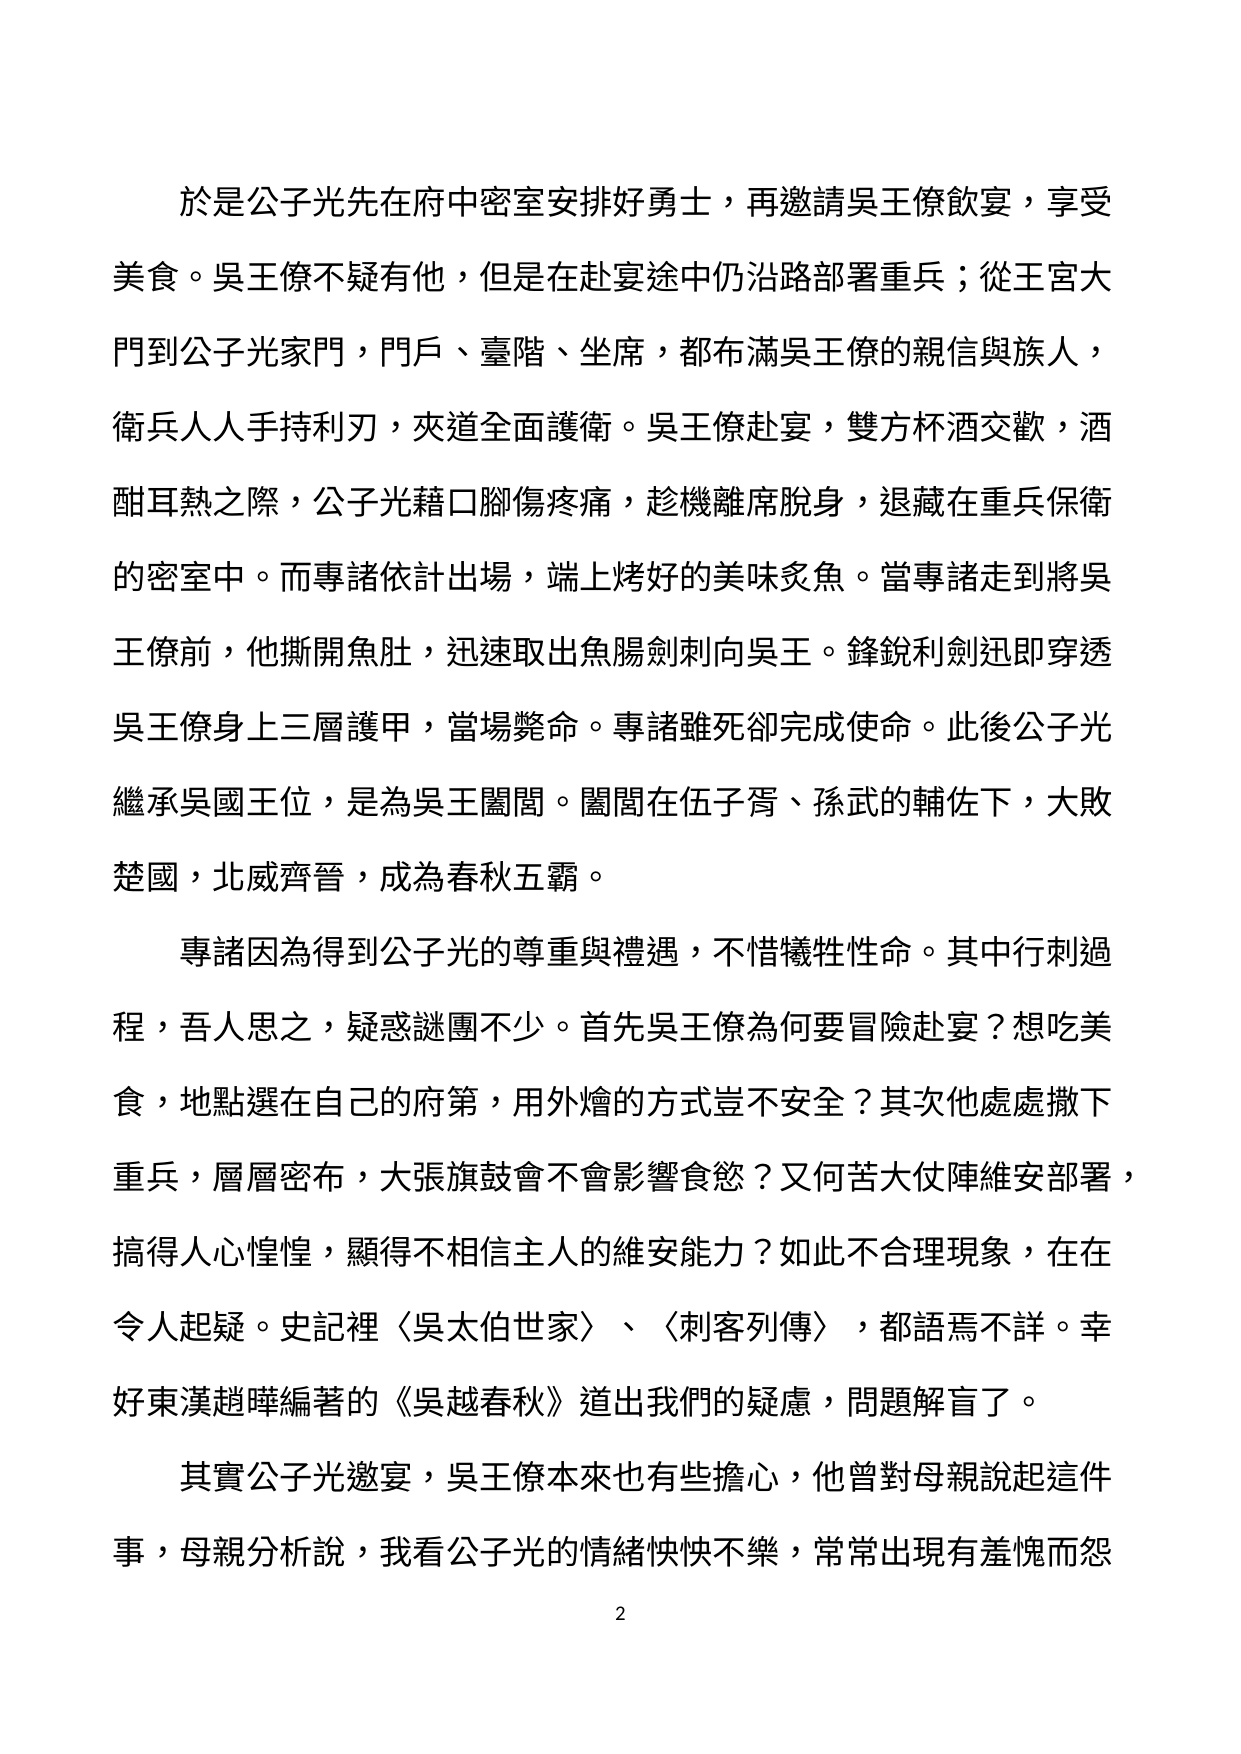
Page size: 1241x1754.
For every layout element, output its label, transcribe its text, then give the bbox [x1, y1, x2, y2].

text 專諸因為得到公子光的尊重與禮遇，不惜犧牲性命。其中行刺過程，吾人思之，疑惑謎團不少。首先吳王僚為何要冒險赴宴？想吃美食，地點選在自己的府第，用外燴的方式豈不安全？其次他處處撒下重兵，層層密布，大張旗鼓會不會影響食慾？又何苦大仗陣維安部署，搞得人心惶惶，顯得不相信主人的維安能力？如此不合理現象，在在令人起疑。史記裡〈吳太伯世家〉、〈刺客列傳〉，都語焉不詳。幸好東漢趙曄編著的《吳越春秋》道出我們的疑慮，問題解盲了。 [112, 912, 1128, 1437]
text 於是公子光先在府中密室安排好勇士，再邀請吳王僚飲宴，享受美食。吳王僚不疑有他，但是在赴宴途中仍沿路部署重兵；從王宮大門到公子光家門，門戶、臺階、坐席，都布滿吳王僚的親信與族人，衛兵人人手持利刃，夾道全面護衛。吳王僚赴宴，雙方杯酒交歡，酒酣耳熱之際，公子光藉口腳傷疼痛，趁機離席脫身，退藏在重兵保衛的密室中。而專諸依計出場，端上烤好的美味炙魚。當專諸走到將吳王僚前，他撕開魚肚，迅速取出魚腸劍刺向吳王。鋒銳利劍迅即穿透吳王僚身上三層護甲，當場斃命。專諸雖死卻完成使命。此後公子光繼承吳國王位，是為吳王闔閭。闔閭在伍子胥、孫武的輔佐下，大敗楚國，北威齊晉，成為春秋五霸。 [112, 162, 1128, 912]
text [112, 1437, 1128, 1587]
